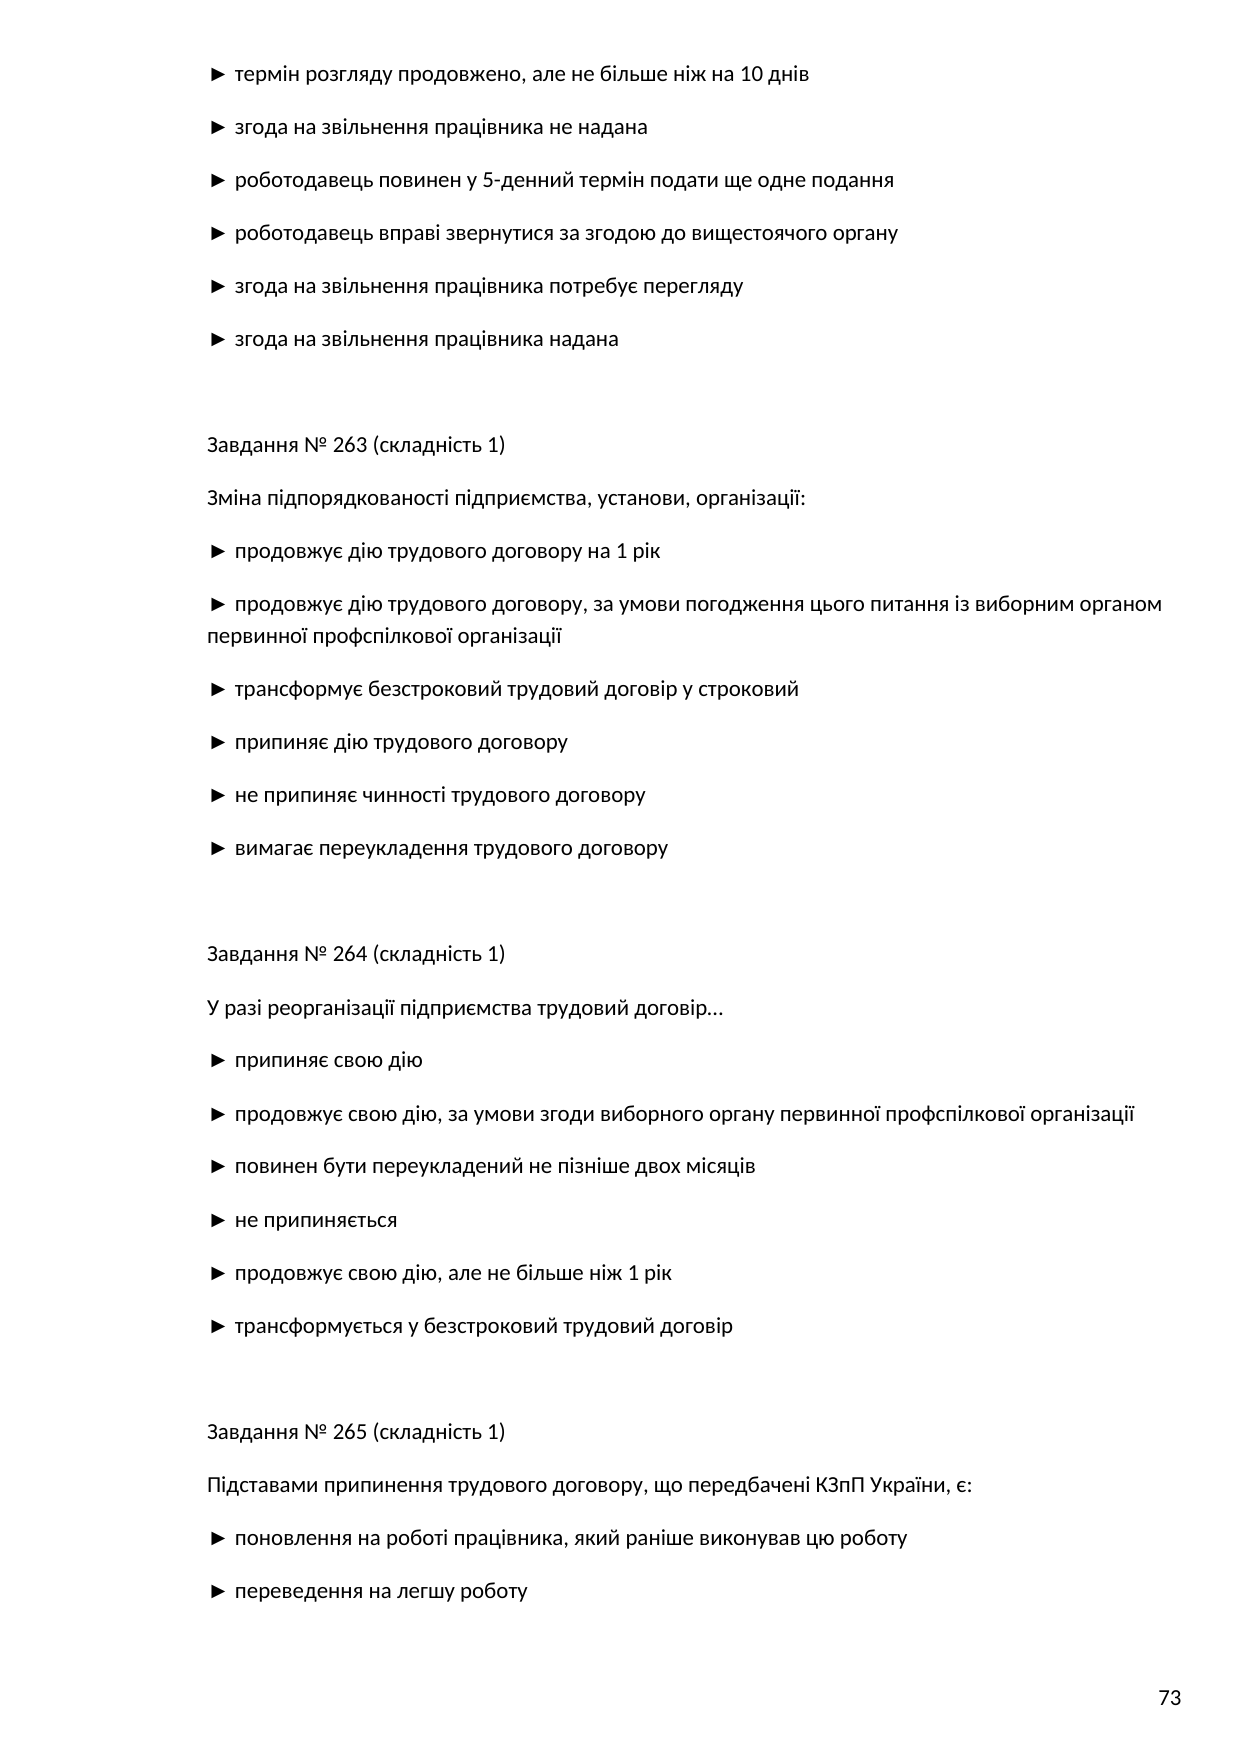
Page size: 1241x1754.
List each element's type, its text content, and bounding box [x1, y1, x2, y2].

text ► роботодавець повинен у 5-денний термін подати ще одне подання [207, 165, 1181, 193]
text ► термін розгляду продовжено, але не більше ніж на 10 днів [207, 59, 1181, 87]
text Завдання № 263 (складність 1) [207, 430, 1181, 458]
text ► роботодавець вправі звернутися за згодою до вищестоячого органу [207, 218, 1181, 246]
text ► згода на звільнення працівника надана [207, 324, 1181, 352]
text Завдання № 264 (складність 1) [207, 939, 1181, 968]
text ► продовжує дію трудового договору, за умови погодження цього питання із виборним органом первинної профспілкової організації [207, 589, 1181, 649]
text Підставами припинення трудового договору, що передбачені КЗпП України, є: [207, 1470, 1181, 1498]
text ► повинен бути переукладений не пізніше двох місяців [207, 1152, 1181, 1180]
text Завдання № 265 (складність 1) [207, 1417, 1181, 1445]
text У разі реорганізації підприємства трудовий договір… [207, 993, 1181, 1021]
text ► не припиняє чинності трудового договору [207, 781, 1181, 808]
text ► продовжує свою дію, але не більше ніж 1 рік [207, 1258, 1181, 1286]
text ► трансформується у безстроковий трудовий договір [207, 1311, 1181, 1339]
text ► припиняє свою дію [207, 1046, 1181, 1074]
text Зміна підпорядкованості підприємства, установи, організації: [207, 483, 1181, 511]
text ► трансформує безстроковий трудовий договір у строковий [207, 674, 1181, 702]
text ► згода на звільнення працівника потребує перегляду [207, 271, 1181, 299]
text ► вимагає переукладення трудового договору [207, 833, 1181, 862]
text ► згода на звільнення працівника не надана [207, 112, 1181, 140]
text ► поновлення на роботі працівника, який раніше виконував цю роботу [207, 1523, 1181, 1551]
text ► припиняє дію трудового договору [207, 727, 1181, 756]
text ► продовжує свою дію, за умови згоди виборного органу первинної профспілкової організації [207, 1099, 1181, 1127]
text ► продовжує дію трудового договору на 1 рік [207, 536, 1181, 564]
text ► не припиняється [207, 1205, 1181, 1233]
text ► переведення на легшу роботу [207, 1576, 1181, 1604]
